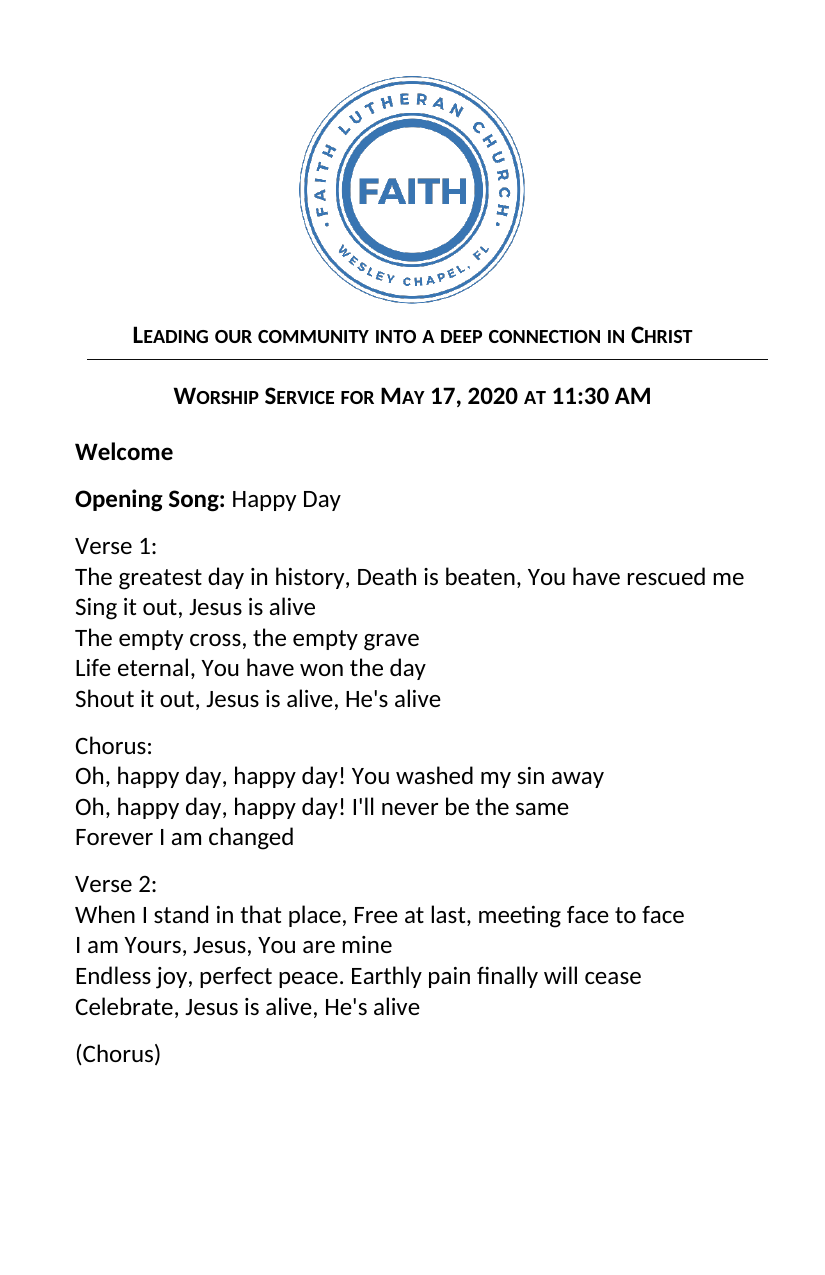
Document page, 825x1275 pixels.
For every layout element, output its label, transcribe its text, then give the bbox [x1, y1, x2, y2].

text Shout it out, Jesus is alive, He's alive [75, 683, 750, 713]
text Oh, happy day, happy day! I'll never be the same [75, 791, 750, 821]
picture [297, 75, 528, 306]
text Forever I am changed [75, 821, 750, 852]
text Life eternal, You have won the day [75, 652, 750, 683]
text Opening Song: Happy Day [75, 483, 750, 513]
text Celebrate, Jesus is alive, He's alive [75, 991, 750, 1021]
text Welcome [75, 436, 750, 466]
text When I stand in that place, Free at last, meeting face to face [75, 899, 750, 930]
text I am Yours, Jesus, You are mine [75, 930, 750, 960]
text Endless joy, perfect peace. Earthly pain finally will cease [75, 960, 750, 991]
text Worship Service for May 17, 2020 at 11:30 AM [75, 380, 750, 411]
text Sing it out, Jesus is alive [75, 591, 750, 622]
text Verse 2: [75, 869, 750, 899]
text Verse 1: [75, 530, 750, 561]
text (Chorus) [75, 1038, 750, 1068]
text The greatest day in history, Death is beaten, You have rescued me [75, 561, 750, 591]
text The empty cross, the empty grave [75, 622, 750, 652]
text Leading our community into a deep connection in Christ [75, 319, 750, 350]
text Oh, happy day, happy day! You washed my sin away [75, 760, 750, 791]
text Chorus: [75, 730, 750, 760]
